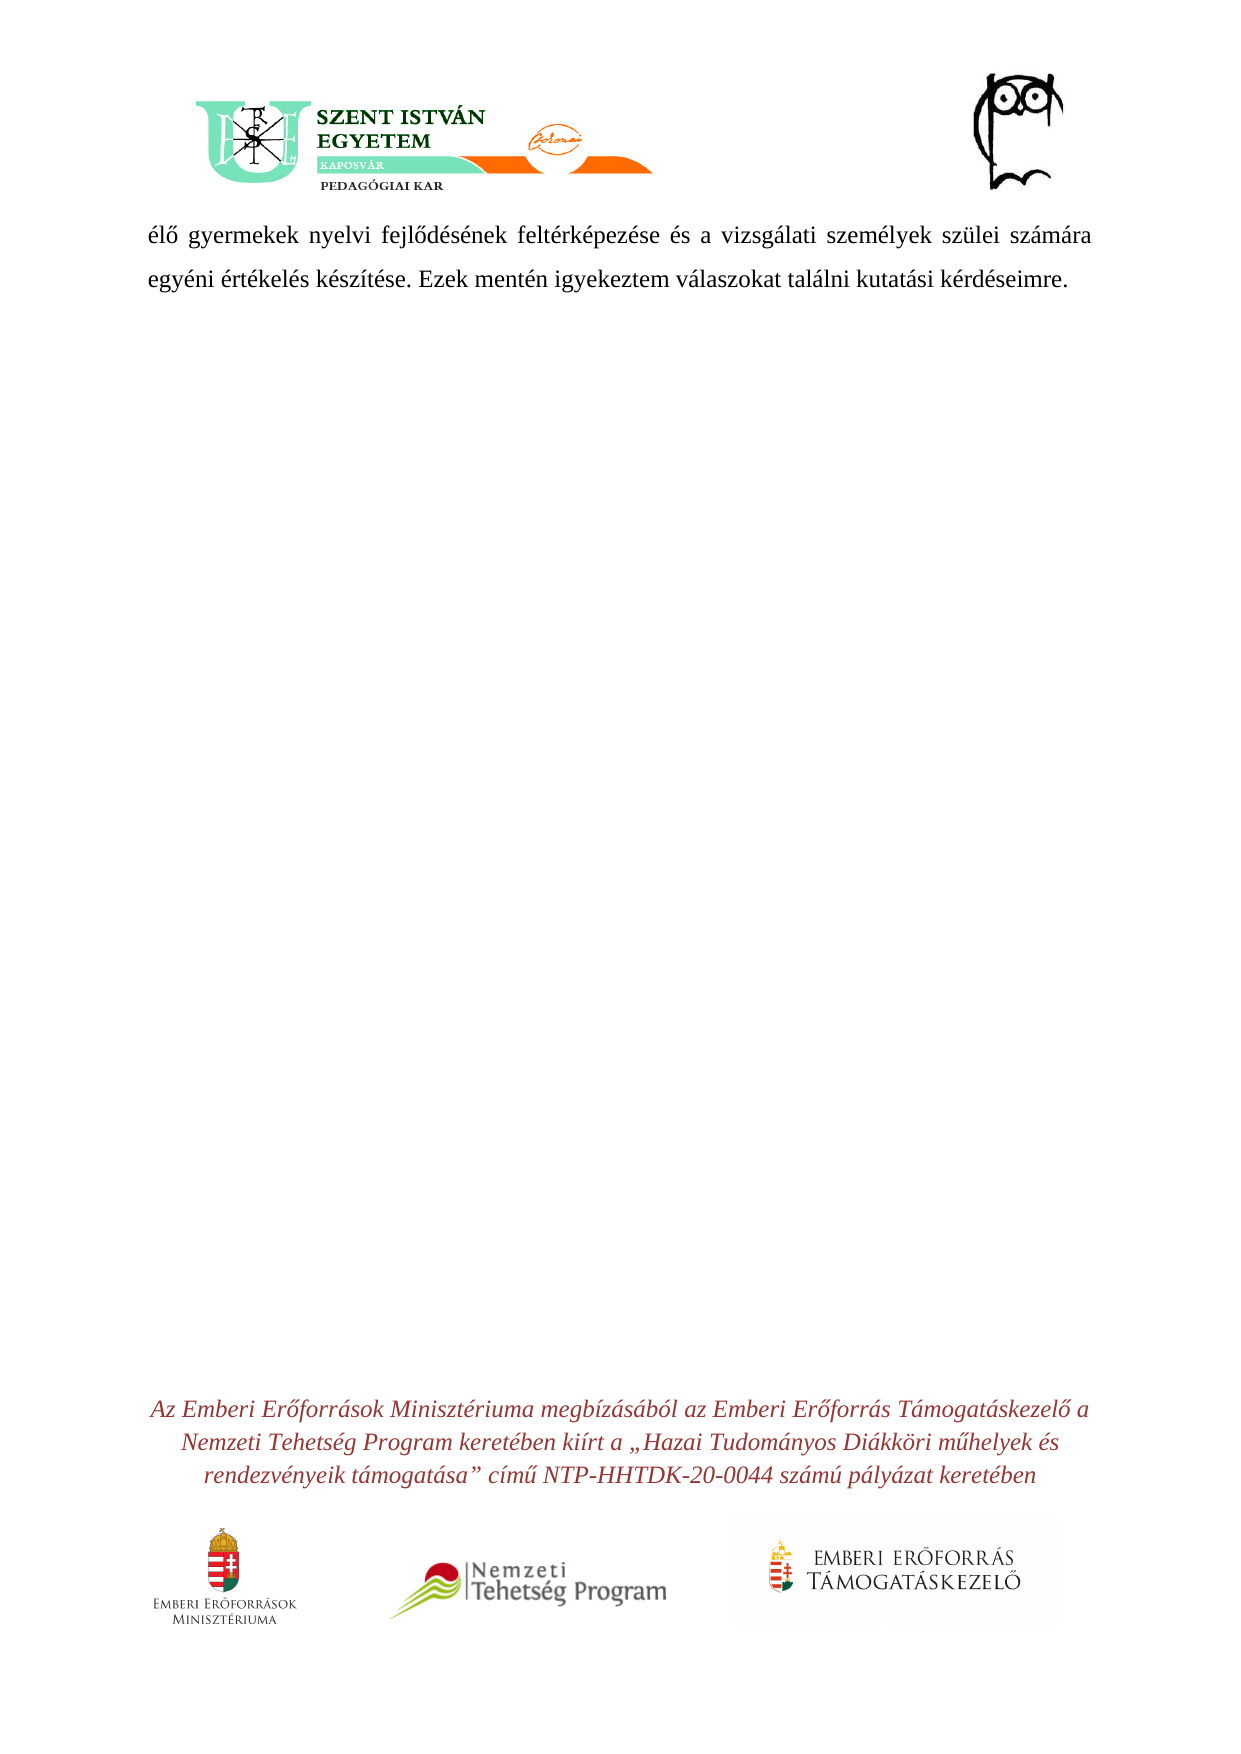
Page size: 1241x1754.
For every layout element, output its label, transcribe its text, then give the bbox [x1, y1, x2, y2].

picture [152, 1528, 297, 1627]
text Kutatásom legfőbb célját a nagycsoportos korú kétnyelvű gyermekek szókincsének és nyelvtani fejlettségének vizsgálata képezte, emellett célom az eltérő kétnyelvű környezetben élő gyermekek nyelvi fejlődésének feltérképezése és a vizsgálati személyek szülei számára egyéni értékelés készítése. Ezek mentén igyekeztem válaszokat találni kutatási kérdéseimre. [148, 221, 1093, 292]
picture [730, 1513, 1058, 1627]
picture [162, 73, 686, 221]
picture [379, 1551, 679, 1627]
picture [940, 59, 1096, 215]
